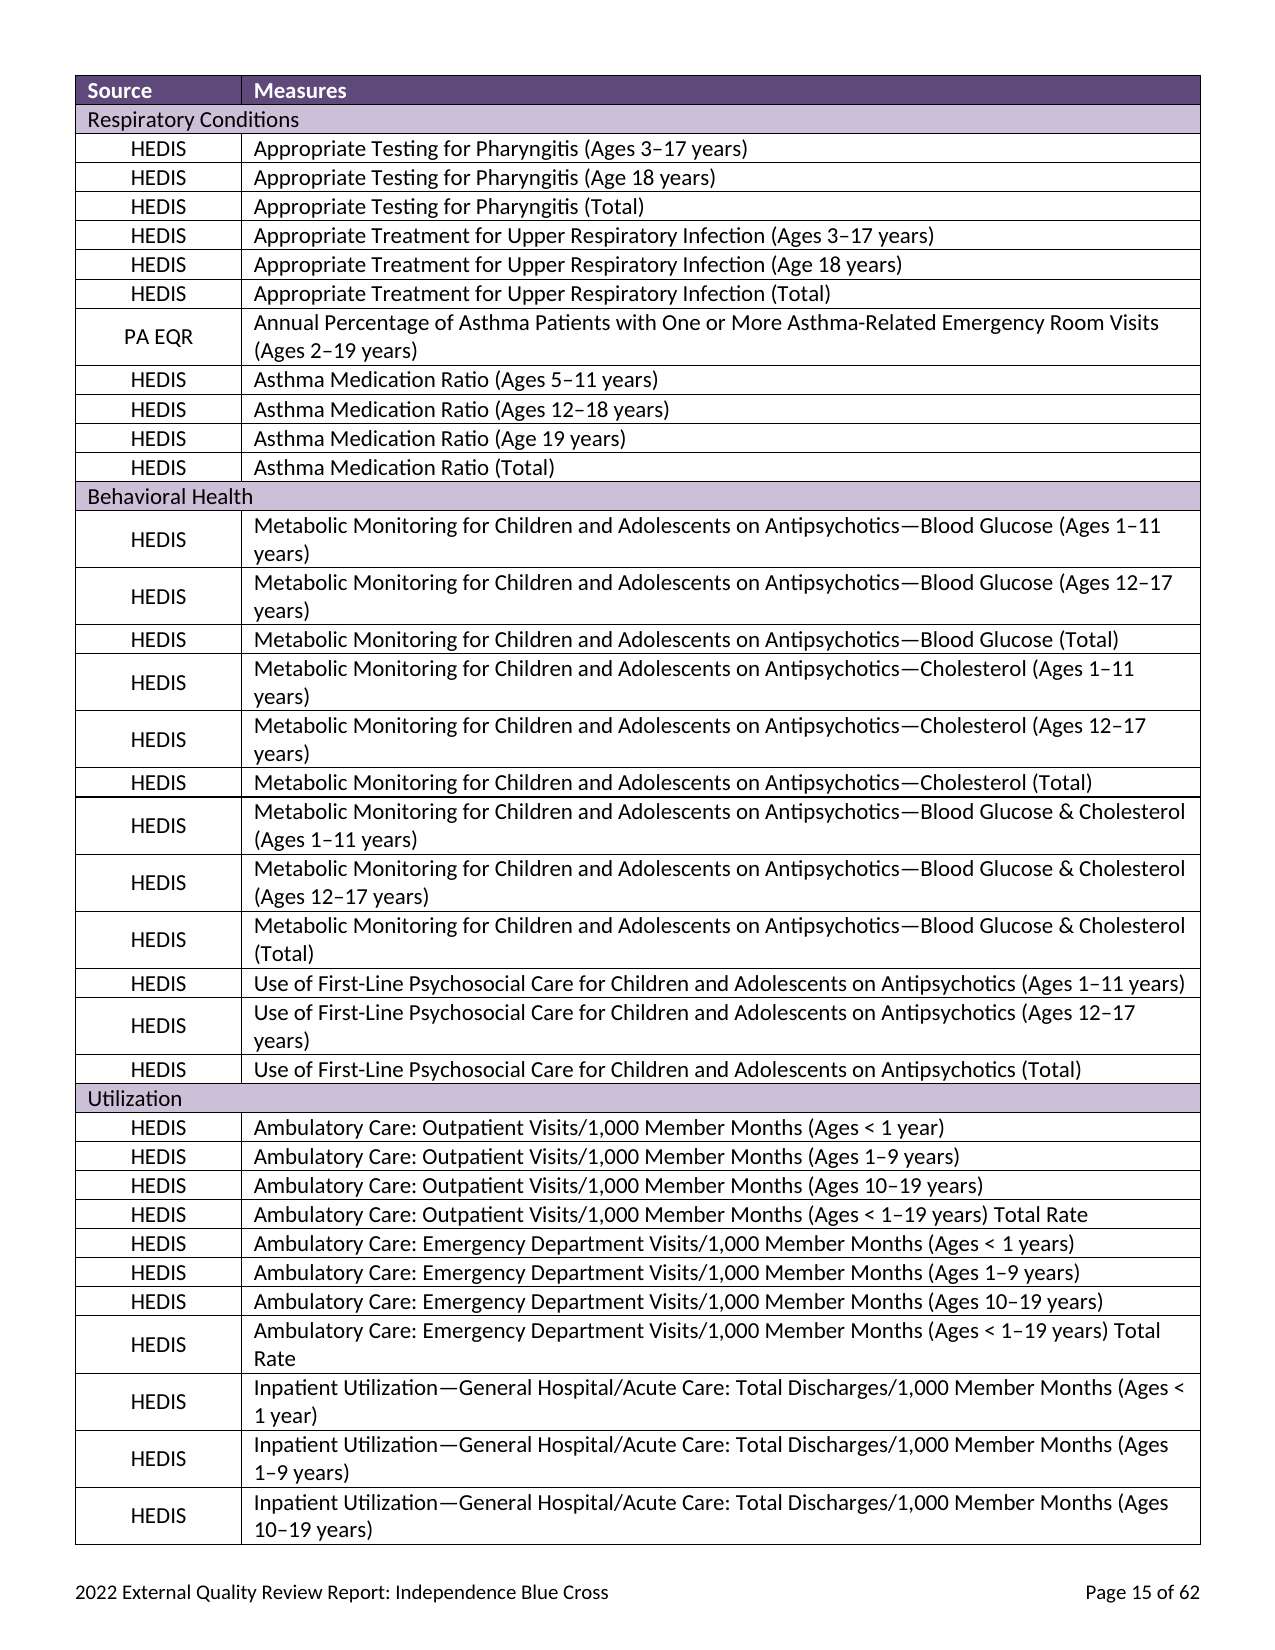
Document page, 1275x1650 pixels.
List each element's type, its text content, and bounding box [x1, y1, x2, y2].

table_cell HEDIS [76, 453, 241, 481]
table_cell Asthma Medication Ratio (Age 19 years) [242, 424, 1200, 452]
table_cell Metabolic Monitoring for Children and Adolescents on Antipsychotics—Blood Glucose & Cholesterol (Total) [242, 912, 1200, 968]
table_cell HEDIS [76, 366, 241, 394]
table_cell Inpatient Utilization—General Hospital/Acute Care: Total Discharges/1,000 Member Months (Ages 10–19 years) [242, 1488, 1200, 1544]
table_cell HEDIS [76, 1488, 241, 1544]
table_cell Appropriate Treatment for Upper Respiratory Infection (Total) [242, 280, 1200, 307]
table_cell HEDIS [76, 568, 241, 624]
table_cell Asthma Medication Ratio (Total) [242, 453, 1200, 481]
table_cell HEDIS [76, 424, 241, 452]
table_cell Asthma Medication Ratio (Ages 5–11 years) [242, 366, 1200, 394]
table_cell Ambulatory Care: Outpatient Visits/1,000 Member Months (Ages 1–9 years) [242, 1142, 1200, 1170]
table_cell Metabolic Monitoring for Children and Adolescents on Antipsychotics—Blood Glucose & Cholesterol (Ages 12–17 years) [242, 855, 1200, 911]
table_cell HEDIS [76, 969, 241, 997]
table_cell HEDIS [76, 1431, 241, 1487]
table_cell HEDIS [76, 1055, 241, 1083]
table_cell Ambulatory Care: Outpatient Visits/1,000 Member Months (Ages 10–19 years) [242, 1171, 1200, 1199]
table_cell HEDIS [76, 1374, 241, 1429]
table_cell HEDIS [76, 998, 241, 1054]
table_cell HEDIS [76, 1287, 241, 1315]
table_cell HEDIS [76, 1258, 241, 1286]
table_cell HEDIS [76, 1200, 241, 1228]
table_cell HEDIS [76, 798, 241, 853]
table_cell Appropriate Treatment for Upper Respiratory Infection (Ages 3–17 years) [242, 221, 1200, 249]
table_header Measures [242, 76, 1200, 104]
table_cell Ambulatory Care: Emergency Department Visits/1,000 Member Months (Ages < 1–19 years) Total Rate [242, 1316, 1200, 1372]
table_cell HEDIS [76, 654, 241, 710]
table_cell Appropriate Testing for Pharyngitis (Total) [242, 192, 1200, 220]
table_cell HEDIS [76, 1113, 241, 1141]
table_cell Metabolic Monitoring for Children and Adolescents on Antipsychotics—Blood Glucose (Ages 1–11 years) [242, 511, 1200, 567]
table_cell Utilization [76, 1084, 1200, 1112]
table_cell Ambulatory Care: Emergency Department Visits/1,000 Member Months (Ages < 1 years) [242, 1229, 1200, 1257]
table_cell Respiratory Conditions [76, 105, 1200, 133]
table_cell HEDIS [76, 1142, 241, 1170]
table_cell HEDIS [76, 1316, 241, 1372]
table_cell HEDIS [76, 280, 241, 307]
table_cell Appropriate Treatment for Upper Respiratory Infection (Age 18 years) [242, 250, 1200, 278]
table_cell Appropriate Testing for Pharyngitis (Age 18 years) [242, 163, 1200, 191]
table_cell Ambulatory Care: Emergency Department Visits/1,000 Member Months (Ages 1–9 years) [242, 1258, 1200, 1286]
table_cell Ambulatory Care: Outpatient Visits/1,000 Member Months (Ages < 1–19 years) Total Rate [242, 1200, 1200, 1228]
table_header Source [76, 76, 241, 104]
table_cell Metabolic Monitoring for Children and Adolescents on Antipsychotics—Cholesterol (Total) [242, 768, 1200, 796]
table_cell HEDIS [76, 511, 241, 567]
table_cell HEDIS [76, 163, 241, 191]
table_cell HEDIS [76, 768, 241, 796]
table_cell Ambulatory Care: Emergency Department Visits/1,000 Member Months (Ages 10–19 years) [242, 1287, 1200, 1315]
table_cell HEDIS [76, 221, 241, 249]
table_cell Metabolic Monitoring for Children and Adolescents on Antipsychotics—Blood Glucose & Cholesterol (Ages 1–11 years) [242, 798, 1200, 853]
table_cell Metabolic Monitoring for Children and Adolescents on Antipsychotics—Cholesterol (Ages 1–11 years) [242, 654, 1200, 710]
table_cell Annual Percentage of Asthma Patients with One or More Asthma-Related Emergency Room Visits (Ages 2–19 years) [242, 309, 1200, 364]
table_cell HEDIS [76, 912, 241, 968]
table_cell Metabolic Monitoring for Children and Adolescents on Antipsychotics—Cholesterol (Ages 12–17 years) [242, 711, 1200, 767]
table_cell HEDIS [76, 250, 241, 278]
table_cell HEDIS [76, 711, 241, 767]
table_cell Asthma Medication Ratio (Ages 12–18 years) [242, 395, 1200, 423]
table_cell HEDIS [76, 1229, 241, 1257]
table_cell Use of First-Line Psychosocial Care for Children and Adolescents on Antipsychotics (Total) [242, 1055, 1200, 1083]
table_cell HEDIS [76, 855, 241, 911]
table_cell Metabolic Monitoring for Children and Adolescents on Antipsychotics—Blood Glucose (Total) [242, 625, 1200, 653]
table_cell Behavioral Health [76, 482, 1200, 510]
table_cell HEDIS [76, 625, 241, 653]
table_cell PA EQR [76, 309, 241, 364]
table_cell Use of First-Line Psychosocial Care for Children and Adolescents on Antipsychotics (Ages 12–17 years) [242, 998, 1200, 1054]
table_cell HEDIS [76, 134, 241, 162]
table_cell Appropriate Testing for Pharyngitis (Ages 3–17 years) [242, 134, 1200, 162]
table_cell Ambulatory Care: Outpatient Visits/1,000 Member Months (Ages < 1 year) [242, 1113, 1200, 1141]
table_cell HEDIS [76, 395, 241, 423]
table_cell HEDIS [76, 1171, 241, 1199]
table_cell Inpatient Utilization—General Hospital/Acute Care: Total Discharges/1,000 Member Months (Ages < 1 year) [242, 1374, 1200, 1429]
table_cell Metabolic Monitoring for Children and Adolescents on Antipsychotics—Blood Glucose (Ages 12–17 years) [242, 568, 1200, 624]
table_cell HEDIS [76, 192, 241, 220]
table_cell Inpatient Utilization—General Hospital/Acute Care: Total Discharges/1,000 Member Months (Ages 1–9 years) [242, 1431, 1200, 1487]
table_cell Use of First-Line Psychosocial Care for Children and Adolescents on Antipsychotics (Ages 1–11 years) [242, 969, 1200, 997]
